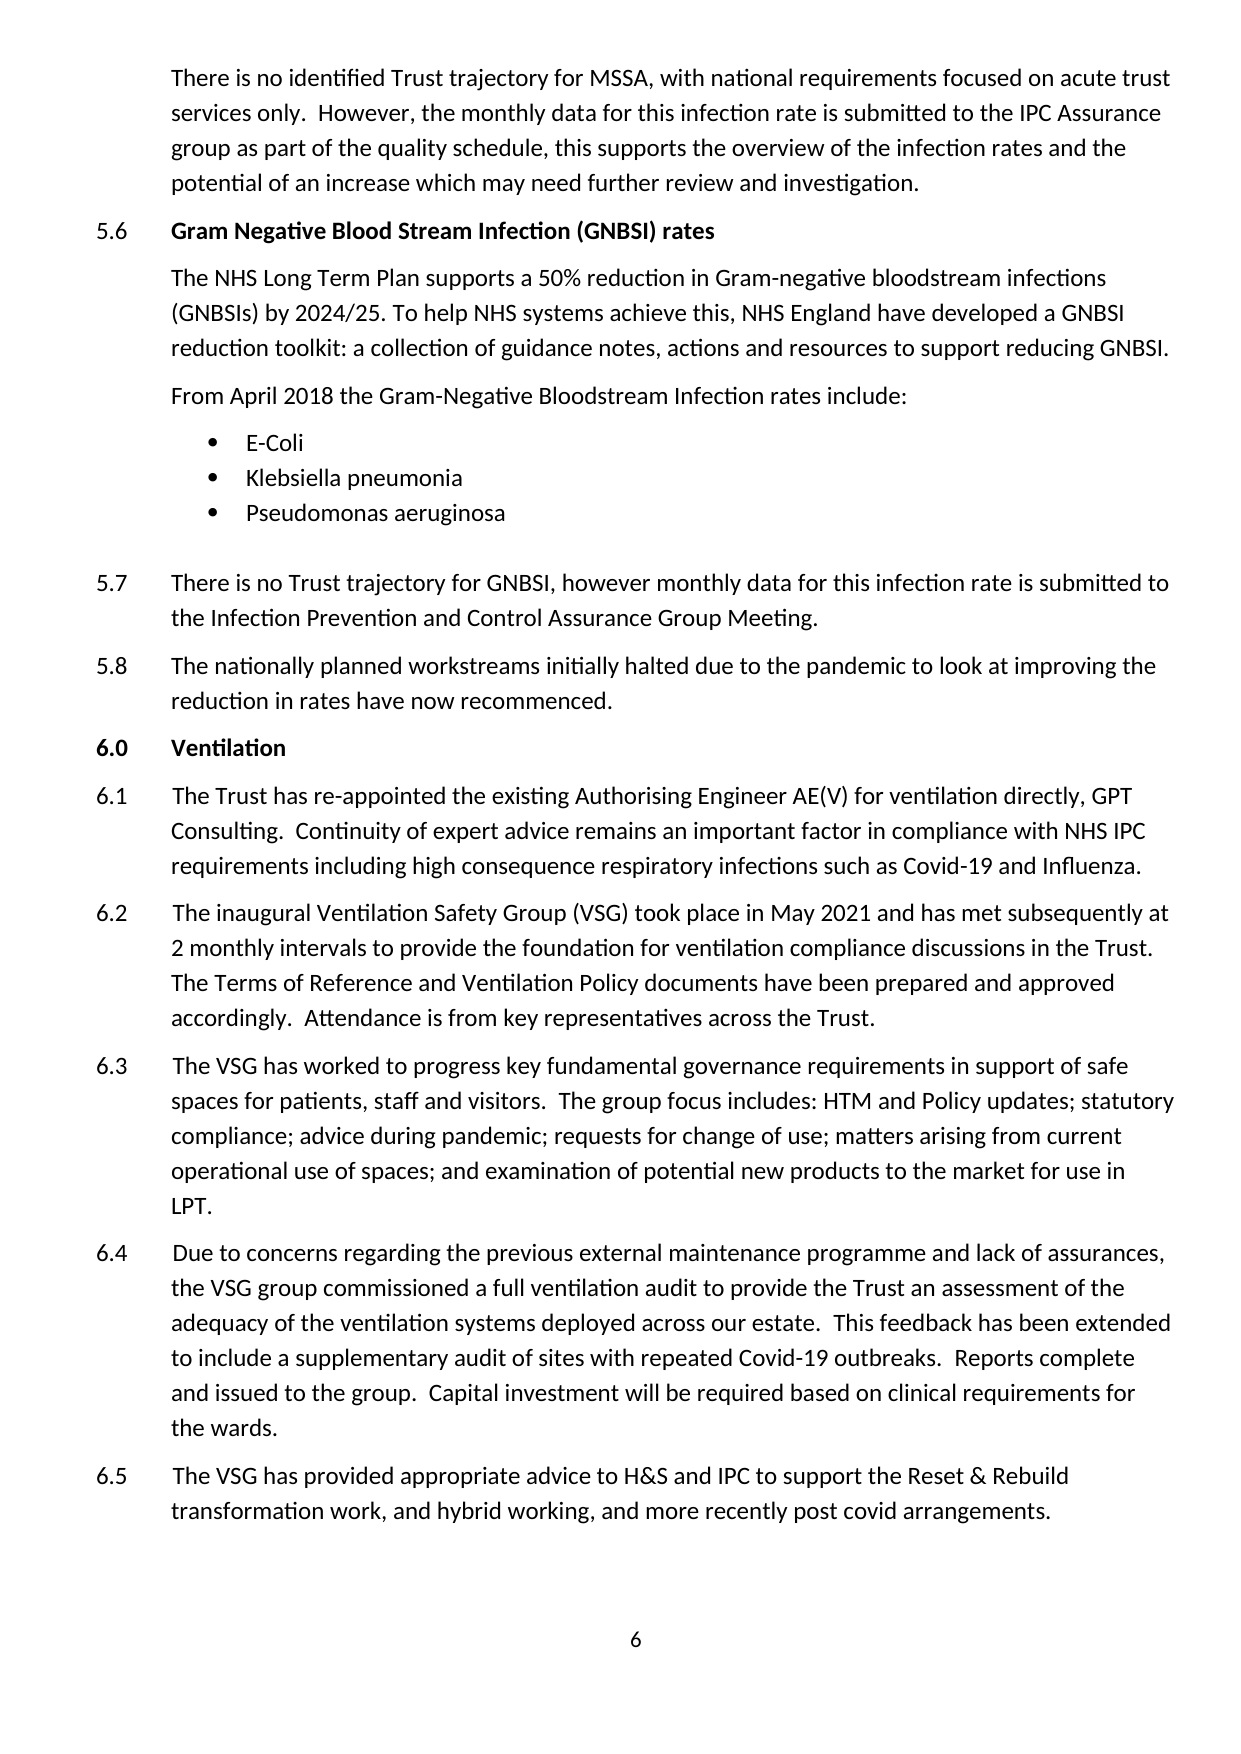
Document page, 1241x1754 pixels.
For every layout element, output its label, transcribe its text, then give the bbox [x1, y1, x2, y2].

text 6.5 The VSG has provided appropriate advice to H&S and IPC to support the Reset & Rebuild transformation work, and hybrid working, and more recently post covid arrangements. [96, 1460, 1175, 1526]
text 6.2 The inaugural Ventilation Safety Group (VSG) took place in May 2021 and has met subsequently at 2 monthly intervals to provide the foundation for ventilation compliance discussions in the Trust. The Terms of Reference and Ventilation Policy documents have been prepared and approved accordingly. Attendance is from key representatives across the Trust. [96, 898, 1175, 1033]
text From April 2018 the Gram-Negative Bloodstream Infection rates include: [96, 380, 1175, 411]
list The NHS Long Term Plan supports a 50% reduction in Gram-negative bloodstream infections (GNBSIs) by 2024/25. To help NHS systems achieve this, NHS England have developed a GNBSI reduction toolkit: a collection of guidance notes, actions and resources to support reducing GNBSI. [96, 263, 1175, 363]
text 6.0 Ventilation [96, 733, 1175, 763]
list Klebsiella pneumonia [208, 463, 1175, 493]
text 5.8 The nationally planned workstreams initially halted due to the pandemic to look at improving the reduction in rates have now recommenced. [96, 650, 1175, 716]
text 6.3 The VSG has worked to progress key fundamental governance requirements in support of safe spaces for patients, staff and visitors. The group focus includes: HTM and Policy updates; statutory compliance; advice during pandemic; requests for change of use; matters arising from current operational use of spaces; and examination of potential new products to the market for use in LPT. [96, 1050, 1175, 1221]
text 6.1 The Trust has re-appointed the existing Authorising Engineer AE(V) for ventilation directly, GPT Consulting. Continuity of expert advice remains an important factor in compliance with NHS IPC requirements including high consequence respiratory infections such as Covid-19 and Influenza. [96, 780, 1175, 881]
text There is no identified Trust trajectory for MSSA, with national requirements focused on acute trust services only. However, the monthly data for this infection rate is submitted to the IPC Assurance group as part of the quality schedule, this supports the overview of the infection rates and the potential of an increase which may need further review and investigation. [96, 63, 1175, 198]
text 5.7 There is no Trust trajectory for GNBSI, however monthly data for this infection rate is submitted to the Infection Prevention and Control Assurance Group Meeting. [96, 568, 1175, 633]
list Pseudomonas aeruginosa [208, 498, 1175, 528]
list E-Coli [208, 428, 1175, 458]
text 6.4 Due to concerns regarding the previous external maintenance programme and lack of assurances, the VSG group commissioned a full ventilation audit to provide the Trust an assessment of the adequacy of the ventilation systems deployed across our estate. This feedback has been extended to include a supplementary audit of sites with repeated Covid-19 outbreaks. Reports complete and issued to the group. Capital investment will be required based on clinical requirements for the wards. [96, 1238, 1175, 1443]
text 5.6 Gram Negative Blood Stream Infection (GNBSI) rates [96, 215, 1175, 246]
